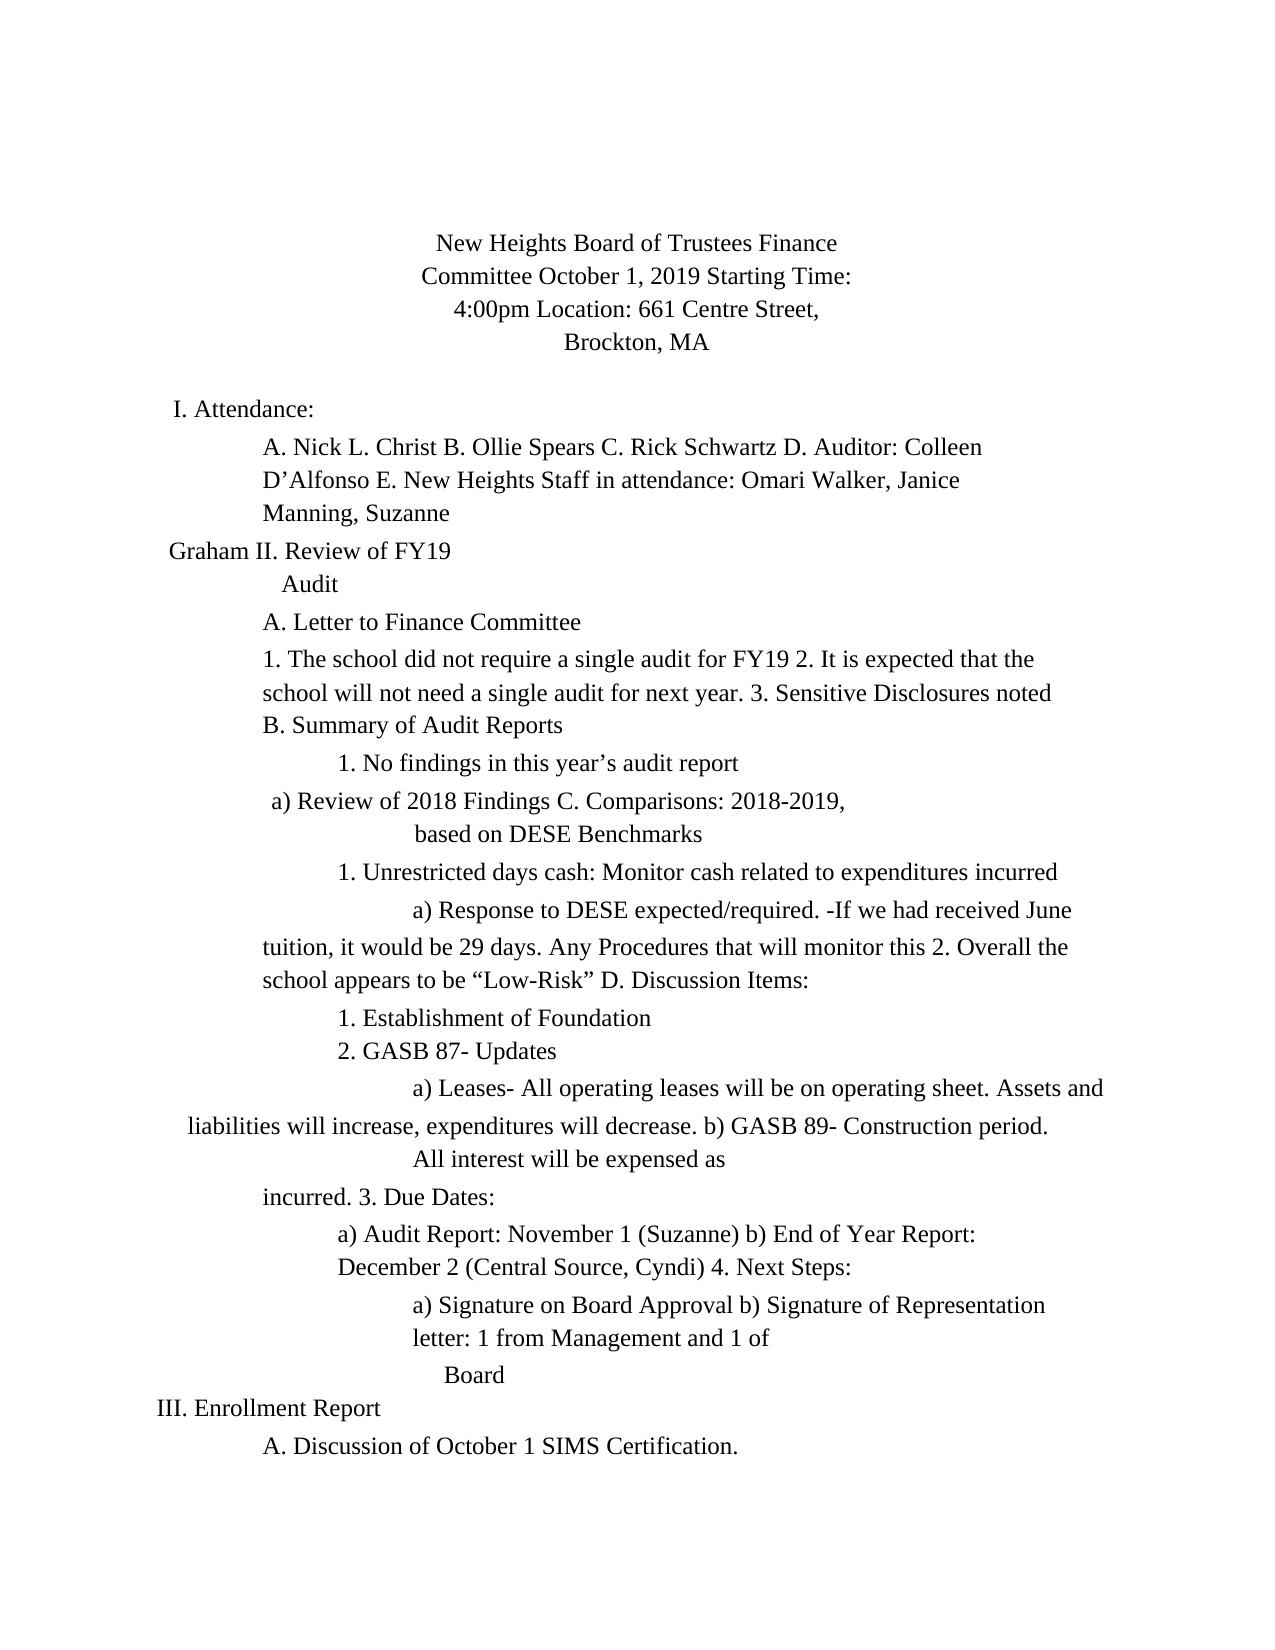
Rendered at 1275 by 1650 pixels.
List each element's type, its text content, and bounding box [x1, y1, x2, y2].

text a) Review of 2018 Findings C. Comparisons: 2018-2019, based on DESE Benchmarks [262, 786, 854, 848]
text a) Leases- All operating leases will be on operating sheet. Assets and [412, 1073, 1116, 1102]
text 1. No findings in this year’s audit report [337, 748, 752, 777]
text A. Letter to Finance Committee [262, 607, 588, 636]
text New Heights Board of Trustees Finance Committee October 1, 2019 Starting Time: 4:00pm Location: 661 Centre Street, Brockton, MA [419, 228, 854, 356]
text 1. Unrestricted days cash: Monitor cash related to expenditures incurred [337, 857, 1071, 886]
text 1. The school did not require a single audit for FY19 2. It is expected that the school will not need a single audit for next year. 3. Sensitive Disclosures noted B. Summary of Audit Reports [262, 644, 1077, 739]
text a) Response to DESE expected/required. -If we had received June [412, 895, 1083, 923]
text incurred. 3. Due Dates: [262, 1182, 540, 1211]
text Board III. Enrollment Report [156, 1360, 511, 1422]
text 1. Establishment of Foundation 2. GASB 87- Updates [337, 1003, 664, 1064]
text liabilities will increase, expenditures will decrease. b) GASB 89- Construction period. All interest will be expensed as [187, 1111, 1087, 1173]
text a) Signature on Board Approval b) Signature of Representation letter: 1 from Management and 1 of [412, 1290, 1092, 1352]
text I. Attendance: [173, 394, 346, 423]
text tuition, it would be 29 days. Any Procedures that will monitor this 2. Overall the school appears to be “Low-Risk” D. Discussion Items: [262, 932, 1113, 994]
text Graham II. Review of FY19 Audit [164, 536, 455, 598]
text a) Audit Report: November 1 (Suzanne) b) End of Year Report: December 2 (Central Source, Cyndi) 4. Next Steps: [337, 1219, 1027, 1281]
text A. Discussion of October 1 SIMS Certification. [262, 1431, 746, 1460]
text A. Nick L. Christ B. Ollie Spears C. Rick Schwartz D. Auditor: Colleen D’Alfonso E. New Heights Staff in attendance: Omari Walker, Janice Manning, Suzanne [262, 432, 1051, 527]
